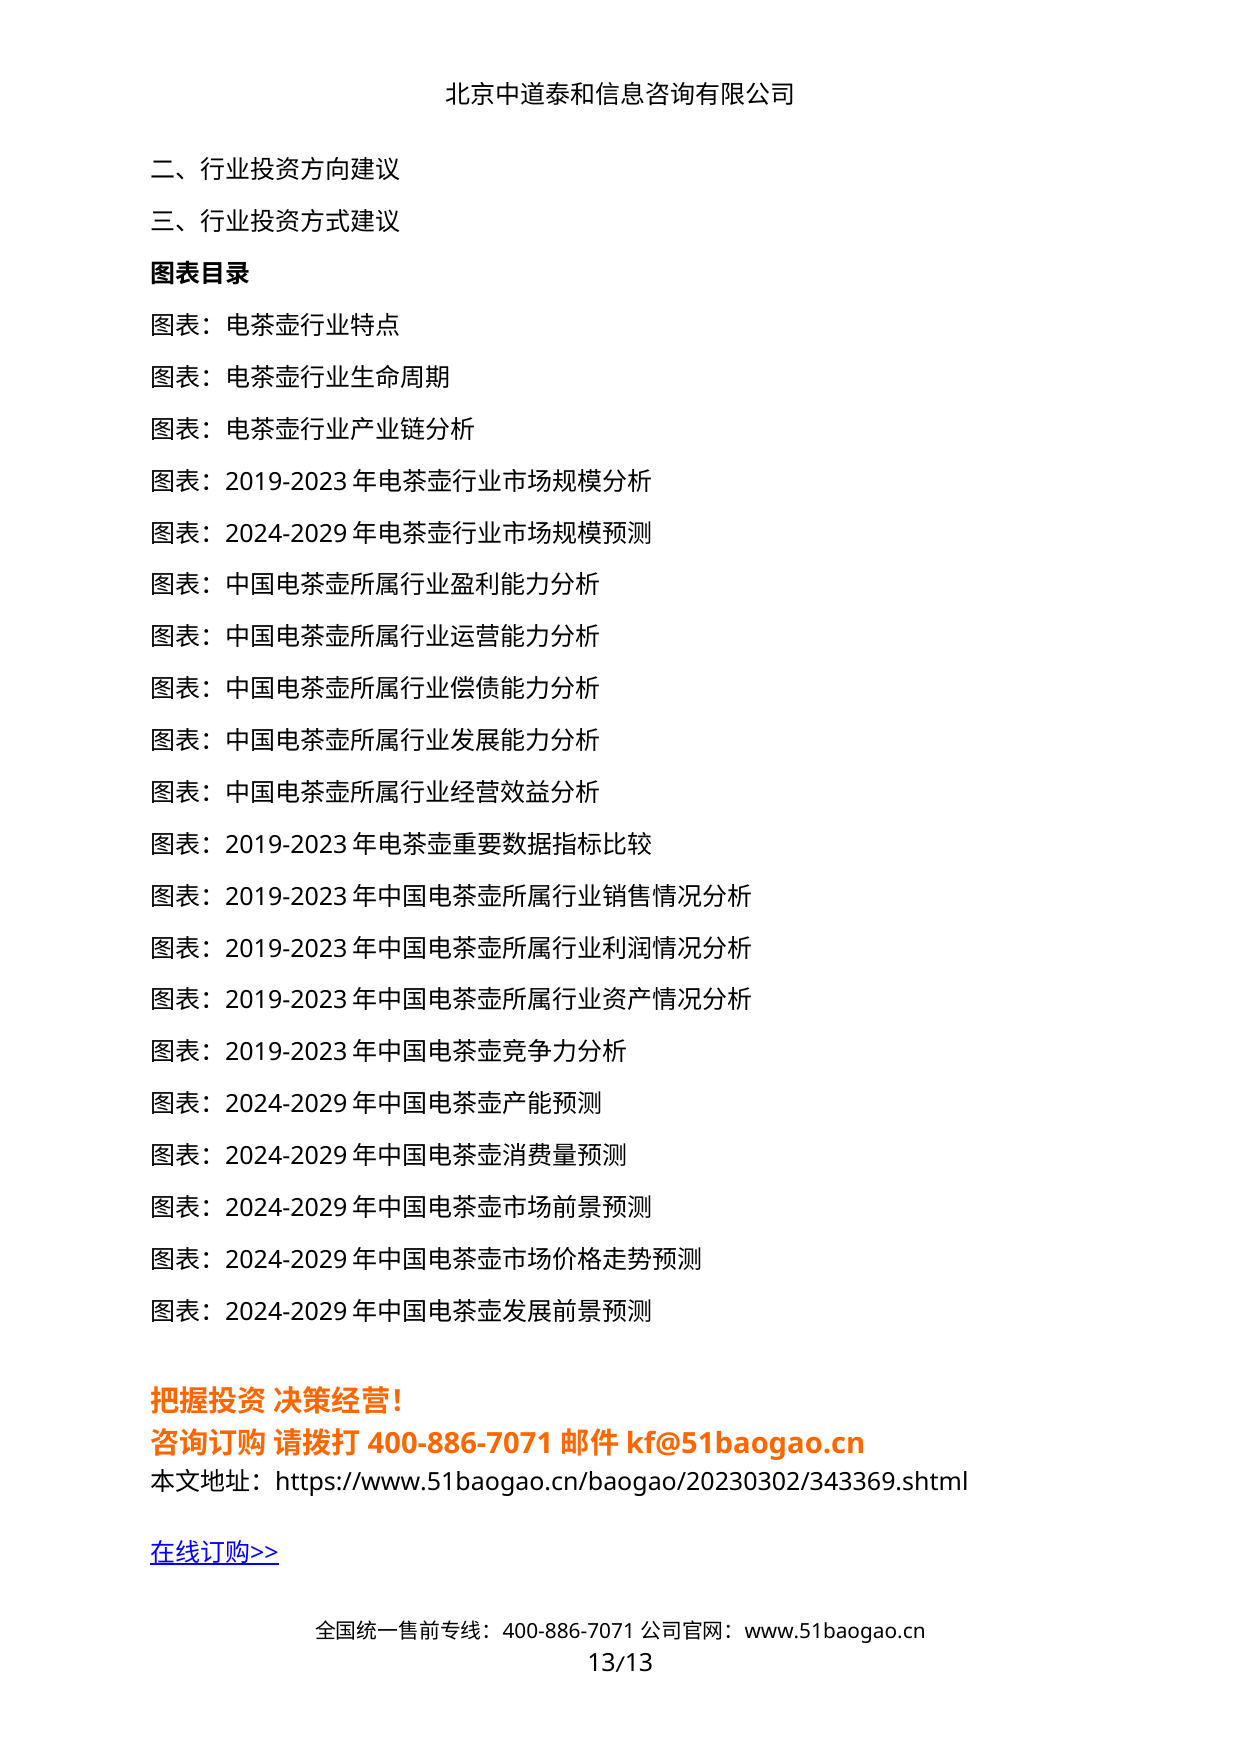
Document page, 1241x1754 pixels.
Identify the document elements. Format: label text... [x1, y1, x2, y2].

text 图表：2019-2023年电茶壶行业市场规模分析 [150, 461, 1090, 497]
text 图表：中国电茶壶所属行业运营能力分析 [150, 617, 1090, 653]
text 图表：2019-2023年中国电茶壶所属行业利润情况分析 [150, 928, 1090, 964]
text 图表：电茶壶行业产业链分析 [150, 409, 1090, 446]
text 图表：中国电茶壶所属行业发展能力分析 [150, 721, 1090, 757]
text 图表：2024-2029年中国电茶壶产能预测 [150, 1084, 1090, 1120]
text 在线订购>> [150, 1498, 1090, 1568]
text 图表：电茶壶行业生命周期 [150, 357, 1090, 394]
text 图表：2019-2023年中国电茶壶竞争力分析 [150, 1032, 1090, 1068]
text 图表：2019-2023年中国电茶壶所属行业销售情况分析 [150, 876, 1090, 912]
text 图表：2019-2023年电茶壶重要数据指标比较 [150, 824, 1090, 861]
text 图表：中国电茶壶所属行业偿债能力分析 [150, 669, 1090, 705]
text 图表：2024-2029年中国电茶壶消费量预测 [150, 1136, 1090, 1172]
text 把握投资 决策经营！咨询订购 请拨打 400-886-7071 邮件 kf@51baogao.cn本文地址：https://www.51baogao.cn/baogao/20230302/343369.shtml [150, 1343, 1090, 1498]
text 图表：2024-2029年中国电茶壶市场前景预测 [150, 1187, 1090, 1224]
text 图表：中国电茶壶所属行业盈利能力分析 [150, 565, 1090, 601]
text 图表：电茶壶行业特点 [150, 306, 1090, 342]
text 图表：2024-2029年中国电茶壶发展前景预测 [150, 1291, 1090, 1327]
text 图表：2024-2029年中国电茶壶市场价格走势预测 [150, 1239, 1090, 1276]
text 图表：中国电茶壶所属行业经营效益分析 [150, 772, 1090, 809]
text 图表：2019-2023年中国电茶壶所属行业资产情况分析 [150, 980, 1090, 1016]
text 二、行业投资方向建议 [150, 150, 1090, 186]
text 三、行业投资方式建议 [150, 202, 1090, 238]
text 图表目录 [150, 254, 1090, 290]
text 图表：2024-2029年电茶壶行业市场规模预测 [150, 513, 1090, 549]
